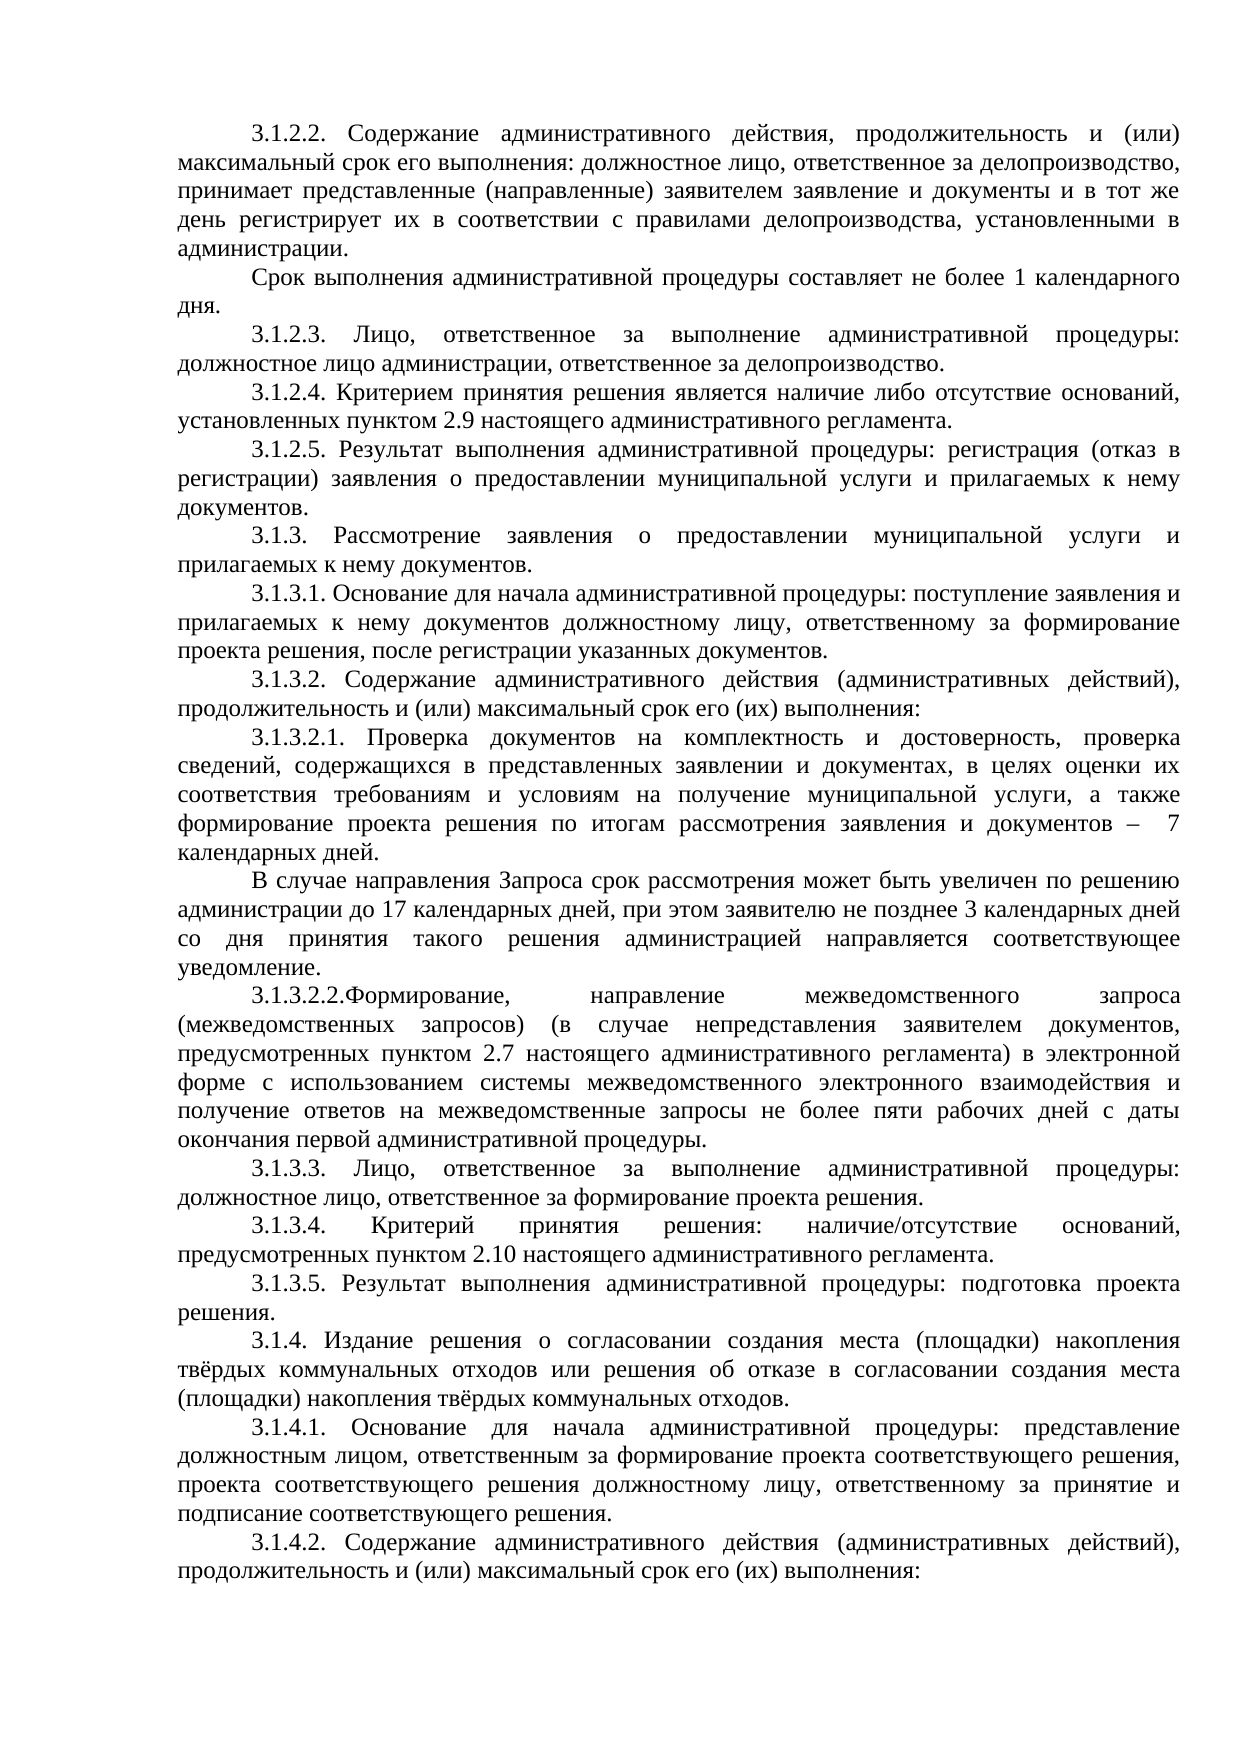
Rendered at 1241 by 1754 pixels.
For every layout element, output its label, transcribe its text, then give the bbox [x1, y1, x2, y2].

text Срок выполнения административной процедуры составляет не более 1 календарного дня. [177, 262, 1181, 319]
text 3.1.2.2. Содержание административного действия, продолжительность и (или) максимальный срок его выполнения: должностное лицо, ответственное за делопроизводство, принимает представленные (направленные) заявителем заявление и документы и в тот же день регистрирует их в соответствии с правилами делопроизводства, установленными в администрации. [177, 118, 1181, 262]
text 3.1.3.2. Содержание административного действия (административных действий), продолжительность и (или) максимальный срок его (их) выполнения: [177, 664, 1181, 722]
text 3.1.4. Издание решения о согласовании создания места (площадки) накопления твёрдых коммунальных отходов или решения об отказе в согласовании создания места (площадки) накопления твёрдых коммунальных отходов. [177, 1326, 1181, 1412]
text В случае направления Запроса срок рассмотрения может быть увеличен по решению администрации до 17 календарных дней, при этом заявителю не позднее 3 календарных дней со дня принятия такого решения администрацией направляется соответствующее уведомление. [177, 866, 1181, 981]
text 3.1.3.1. Основание для начала административной процедуры: поступление заявления и прилагаемых к нему документов должностному лицу, ответственному за формирование проекта решения, после регистрации указанных документов. [177, 578, 1181, 664]
text 3.1.2.3. Лицо, ответственное за выполнение административной процедуры: должностное лицо администрации, ответственное за делопроизводство. [177, 319, 1181, 377]
text 3.1.4.2. Содержание административного действия (административных действий), продолжительность и (или) максимальный срок его (их) выполнения: [177, 1527, 1181, 1584]
text 3.1.2.5. Результат выполнения административной процедуры: регистрация (отказ в регистрации) заявления о предоставлении муниципальной услуги и прилагаемых к нему документов. [177, 434, 1181, 521]
text 3.1.3.2.2.Формирование, направление межведомственного запроса (межведомственных запросов) (в случае непредставления заявителем документов, предусмотренных пунктом 2.7 настоящего административного регламента) в электронной форме с использованием системы межведомственного электронного взаимодействия и получение ответов на межведомственные запросы не более пяти рабочих дней с даты окончания первой административной процедуры. [177, 981, 1181, 1153]
text 3.1.2.4. Критерием принятия решения является наличие либо отсутствие оснований, установленных пунктом 2.9 настоящего административного регламента. [177, 377, 1181, 434]
text 3.1.3.3. Лицо, ответственное за выполнение административной процедуры: должностное лицо, ответственное за формирование проекта решения. [177, 1153, 1181, 1211]
text 3.1.4.1. Основание для начала административной процедуры: представление должностным лицом, ответственным за формирование проекта соответствующего решения, проекта соответствующего решения должностному лицу, ответственному за принятие и подписание соответствующего решения. [177, 1412, 1181, 1527]
text 3.1.3.5. Результат выполнения административной процедуры: подготовка проекта решения. [177, 1268, 1181, 1326]
text 3.1.3. Рассмотрение заявления о предоставлении муниципальной услуги и прилагаемых к нему документов. [177, 521, 1181, 578]
text 3.1.3.2.1. Проверка документов на комплектность и достоверность, проверка сведений, содержащихся в представленных заявлении и документах, в целях оценки их соответствия требованиям и условиям на получение муниципальной услуги, а также формирование проекта решения по итогам рассмотрения заявления и документов – 7 календарных дней. [177, 722, 1181, 866]
text 3.1.3.4. Критерий принятия решения: наличие/отсутствие оснований, предусмотренных пунктом 2.10 настоящего административного регламента. [177, 1211, 1181, 1268]
